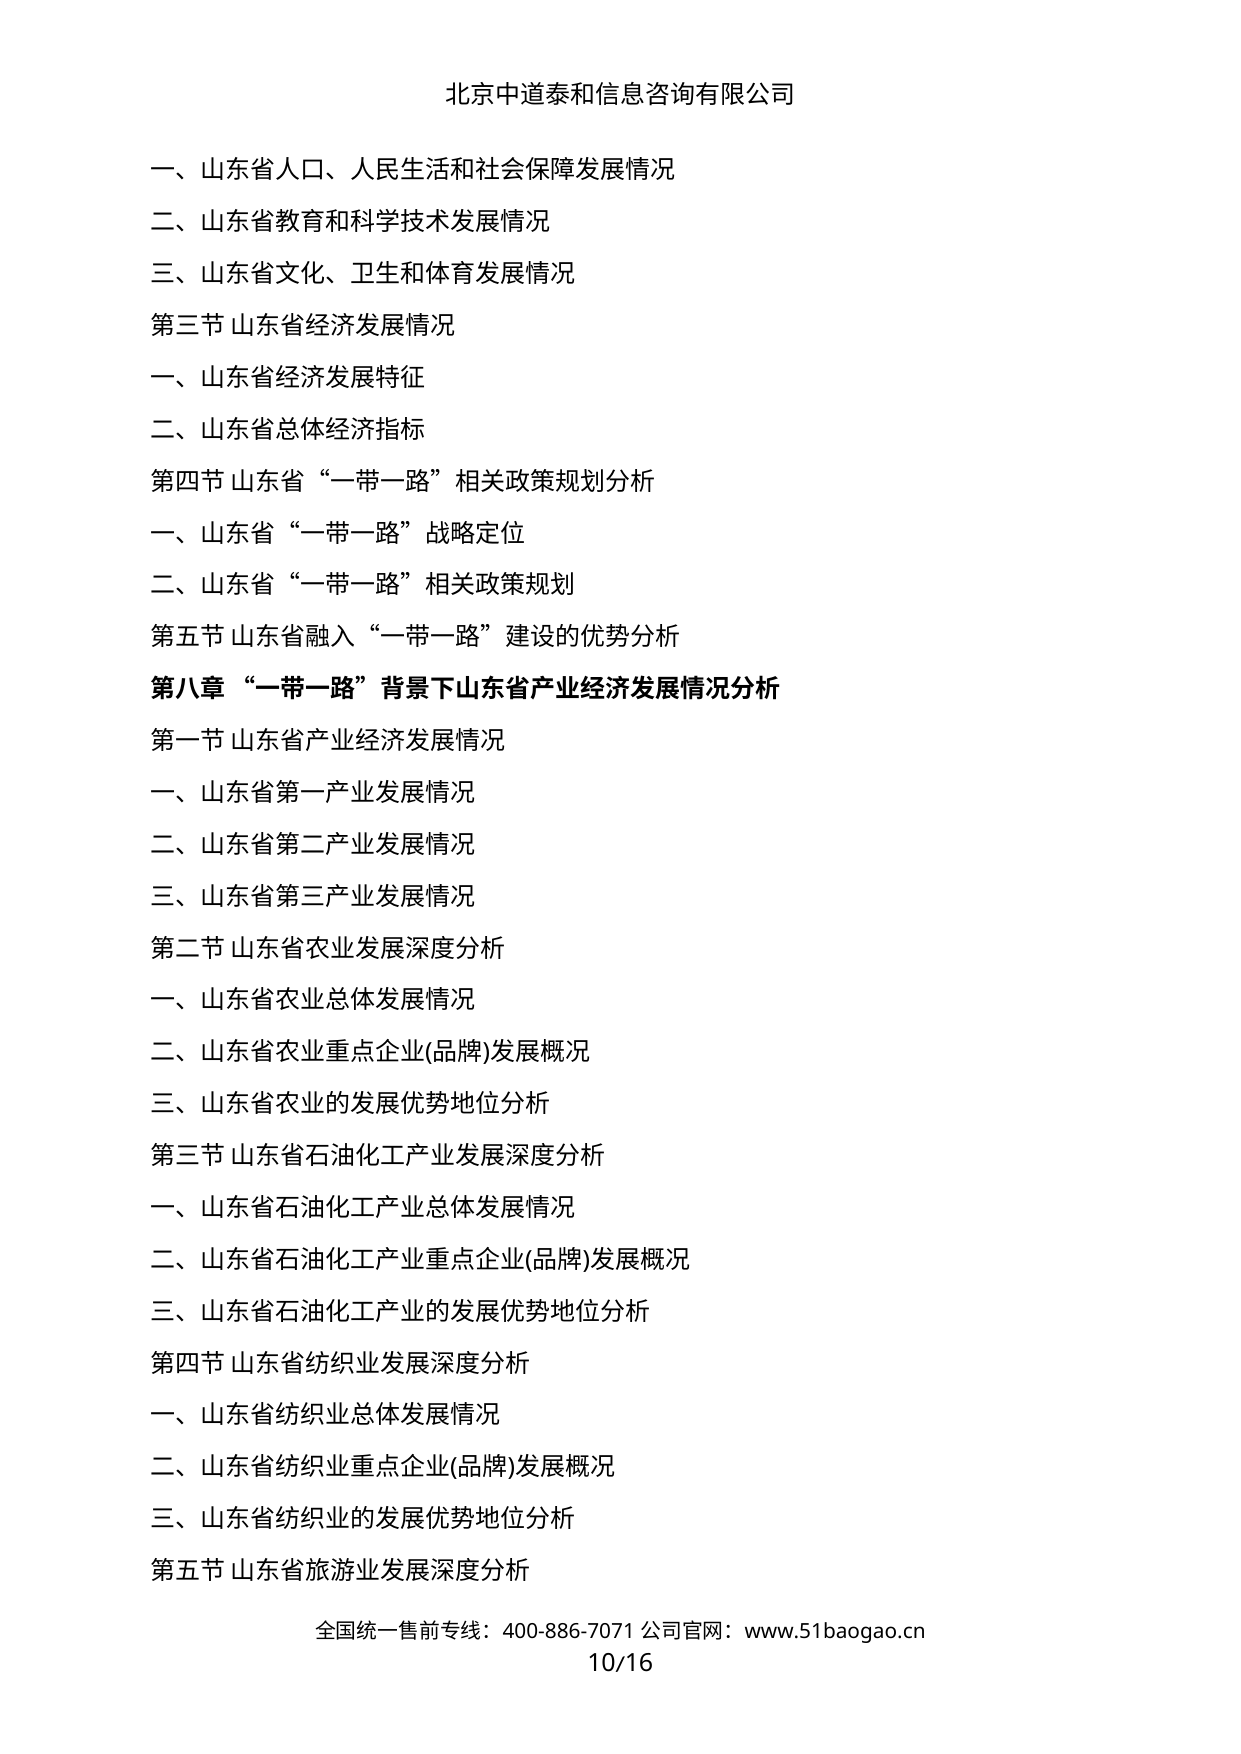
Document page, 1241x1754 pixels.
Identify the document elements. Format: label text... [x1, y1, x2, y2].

text 二、山东省农业重点企业(品牌)发展概况 [150, 1032, 1090, 1068]
text 三、山东省石油化工产业的发展优势地位分析 [150, 1291, 1090, 1327]
text 第三节 山东省石油化工产业发展深度分析 [150, 1136, 1090, 1172]
text 第五节 山东省旅游业发展深度分析 [150, 1551, 1090, 1587]
text 二、山东省“一带一路”相关政策规划 [150, 565, 1090, 601]
text 三、山东省文化、卫生和体育发展情况 [150, 254, 1090, 290]
text 二、山东省第二产业发展情况 [150, 824, 1090, 861]
text 第二节 山东省农业发展深度分析 [150, 928, 1090, 964]
text 一、山东省“一带一路”战略定位 [150, 513, 1090, 549]
text 一、山东省第一产业发展情况 [150, 772, 1090, 809]
text 一、山东省农业总体发展情况 [150, 980, 1090, 1016]
text 一、山东省人口、人民生活和社会保障发展情况 [150, 150, 1090, 186]
text 第五节 山东省融入“一带一路”建设的优势分析 [150, 617, 1090, 653]
text 一、山东省纺织业总体发展情况 [150, 1395, 1090, 1431]
text 三、山东省第三产业发展情况 [150, 876, 1090, 912]
text 三、山东省纺织业的发展优势地位分析 [150, 1499, 1090, 1535]
text 一、山东省石油化工产业总体发展情况 [150, 1187, 1090, 1224]
text 第一节 山东省产业经济发展情况 [150, 721, 1090, 757]
text 二、山东省纺织业重点企业(品牌)发展概况 [150, 1447, 1090, 1483]
text 第三节 山东省经济发展情况 [150, 306, 1090, 342]
text 第八章 “一带一路”背景下山东省产业经济发展情况分析 [150, 669, 1090, 705]
text 第四节 山东省“一带一路”相关政策规划分析 [150, 461, 1090, 497]
text 第四节 山东省纺织业发展深度分析 [150, 1343, 1090, 1379]
text 三、山东省农业的发展优势地位分析 [150, 1084, 1090, 1120]
text 二、山东省教育和科学技术发展情况 [150, 202, 1090, 238]
text 二、山东省总体经济指标 [150, 409, 1090, 446]
text 二、山东省石油化工产业重点企业(品牌)发展概况 [150, 1239, 1090, 1276]
text 一、山东省经济发展特征 [150, 357, 1090, 394]
